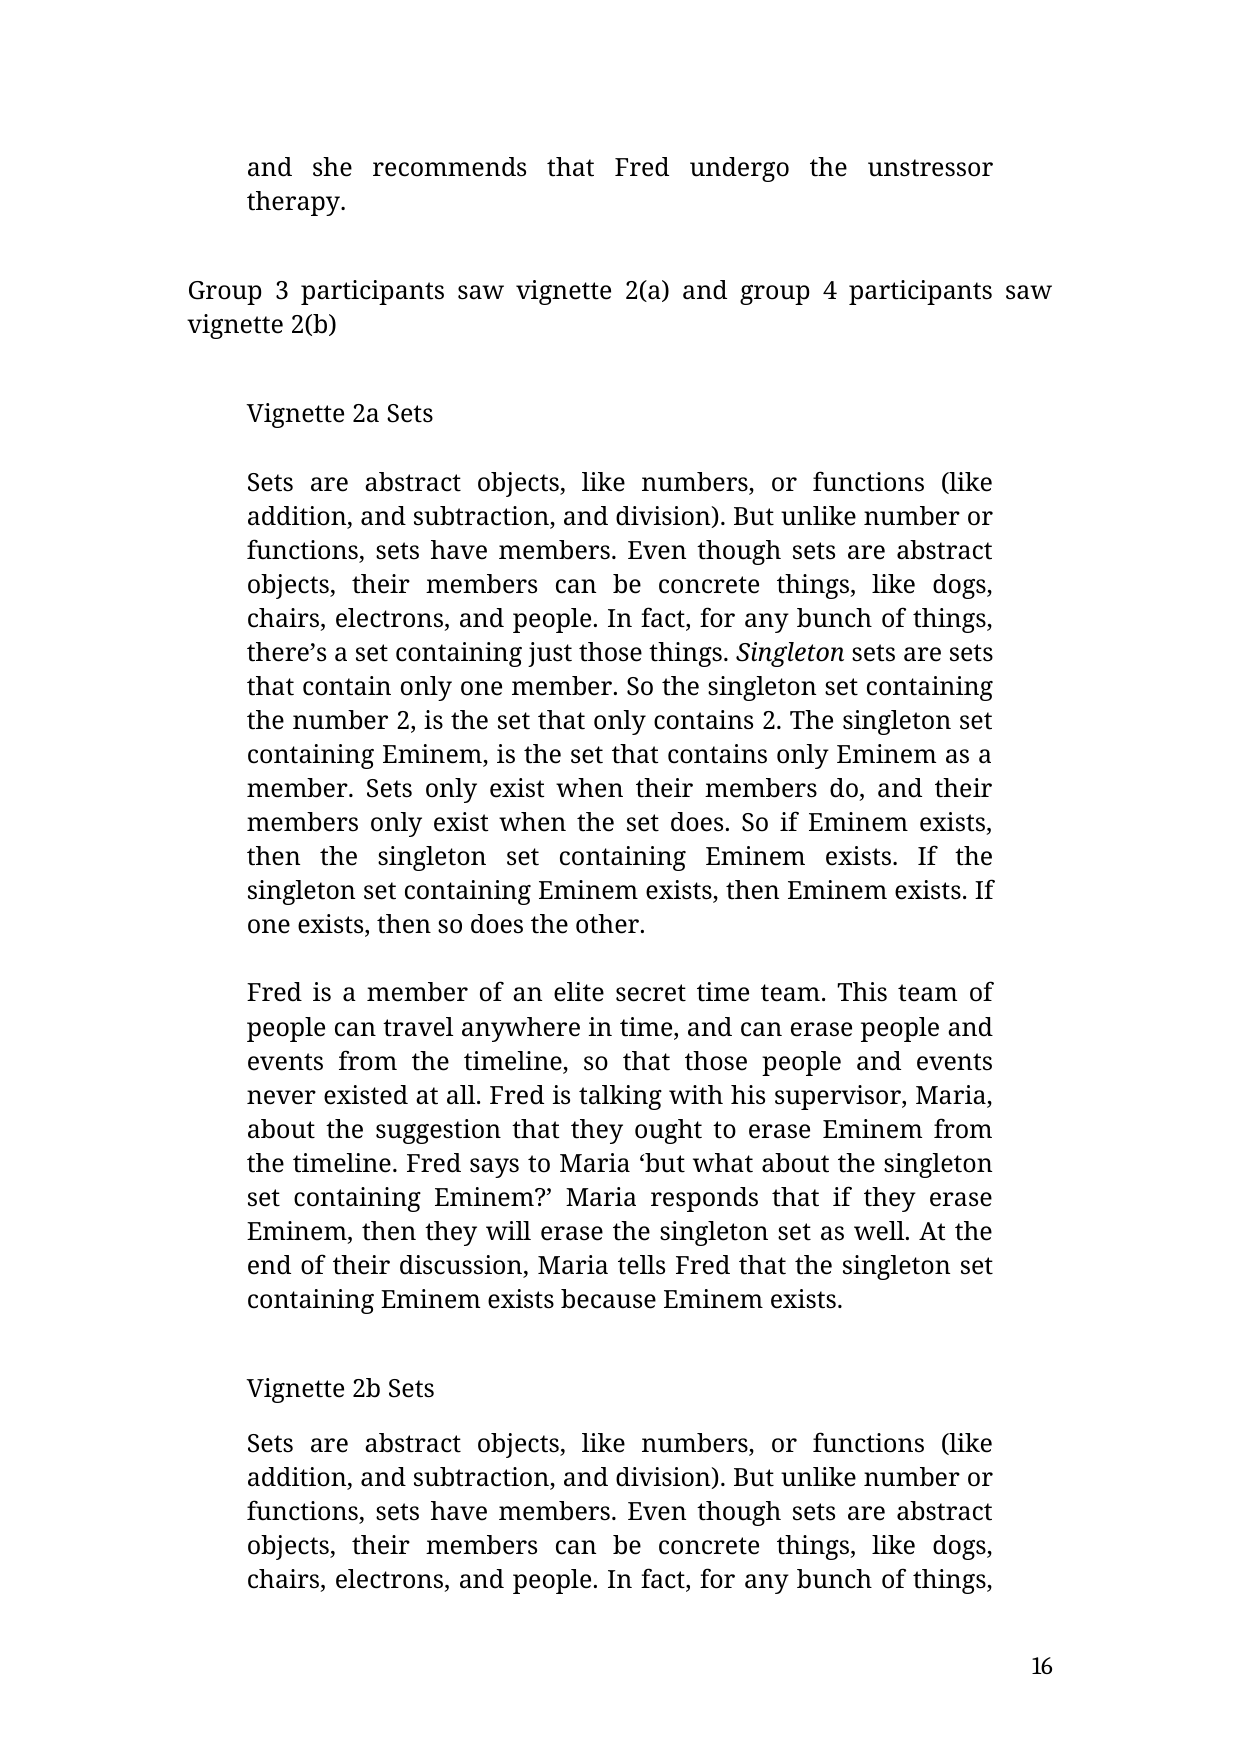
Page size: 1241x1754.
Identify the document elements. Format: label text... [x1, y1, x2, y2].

text Fred is a member of an elite secret time team. This team of people can travel anywhere in time, and can erase people and events from the timeline, so that those people and events never existed at all. Fred is talking with his supervisor, Maria, about the suggestion that they ought to erase Eminem from the timeline. Fred says to Maria ‘but what about the singleton set containing Eminem?’ Maria responds that if they erase Eminem, then they will erase the singleton set as well. At the end of their discussion, Maria tells Fred that the singleton set containing Eminem exists because Eminem exists. [247, 975, 994, 1316]
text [247, 150, 994, 218]
text Vignette 2a Sets [247, 396, 994, 430]
text Group 3 participants saw vignette 2(a) and group 4 participants saw vignette 2(b) [187, 273, 1053, 341]
text Vignette 2b Sets [247, 1371, 994, 1405]
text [247, 1426, 994, 1596]
